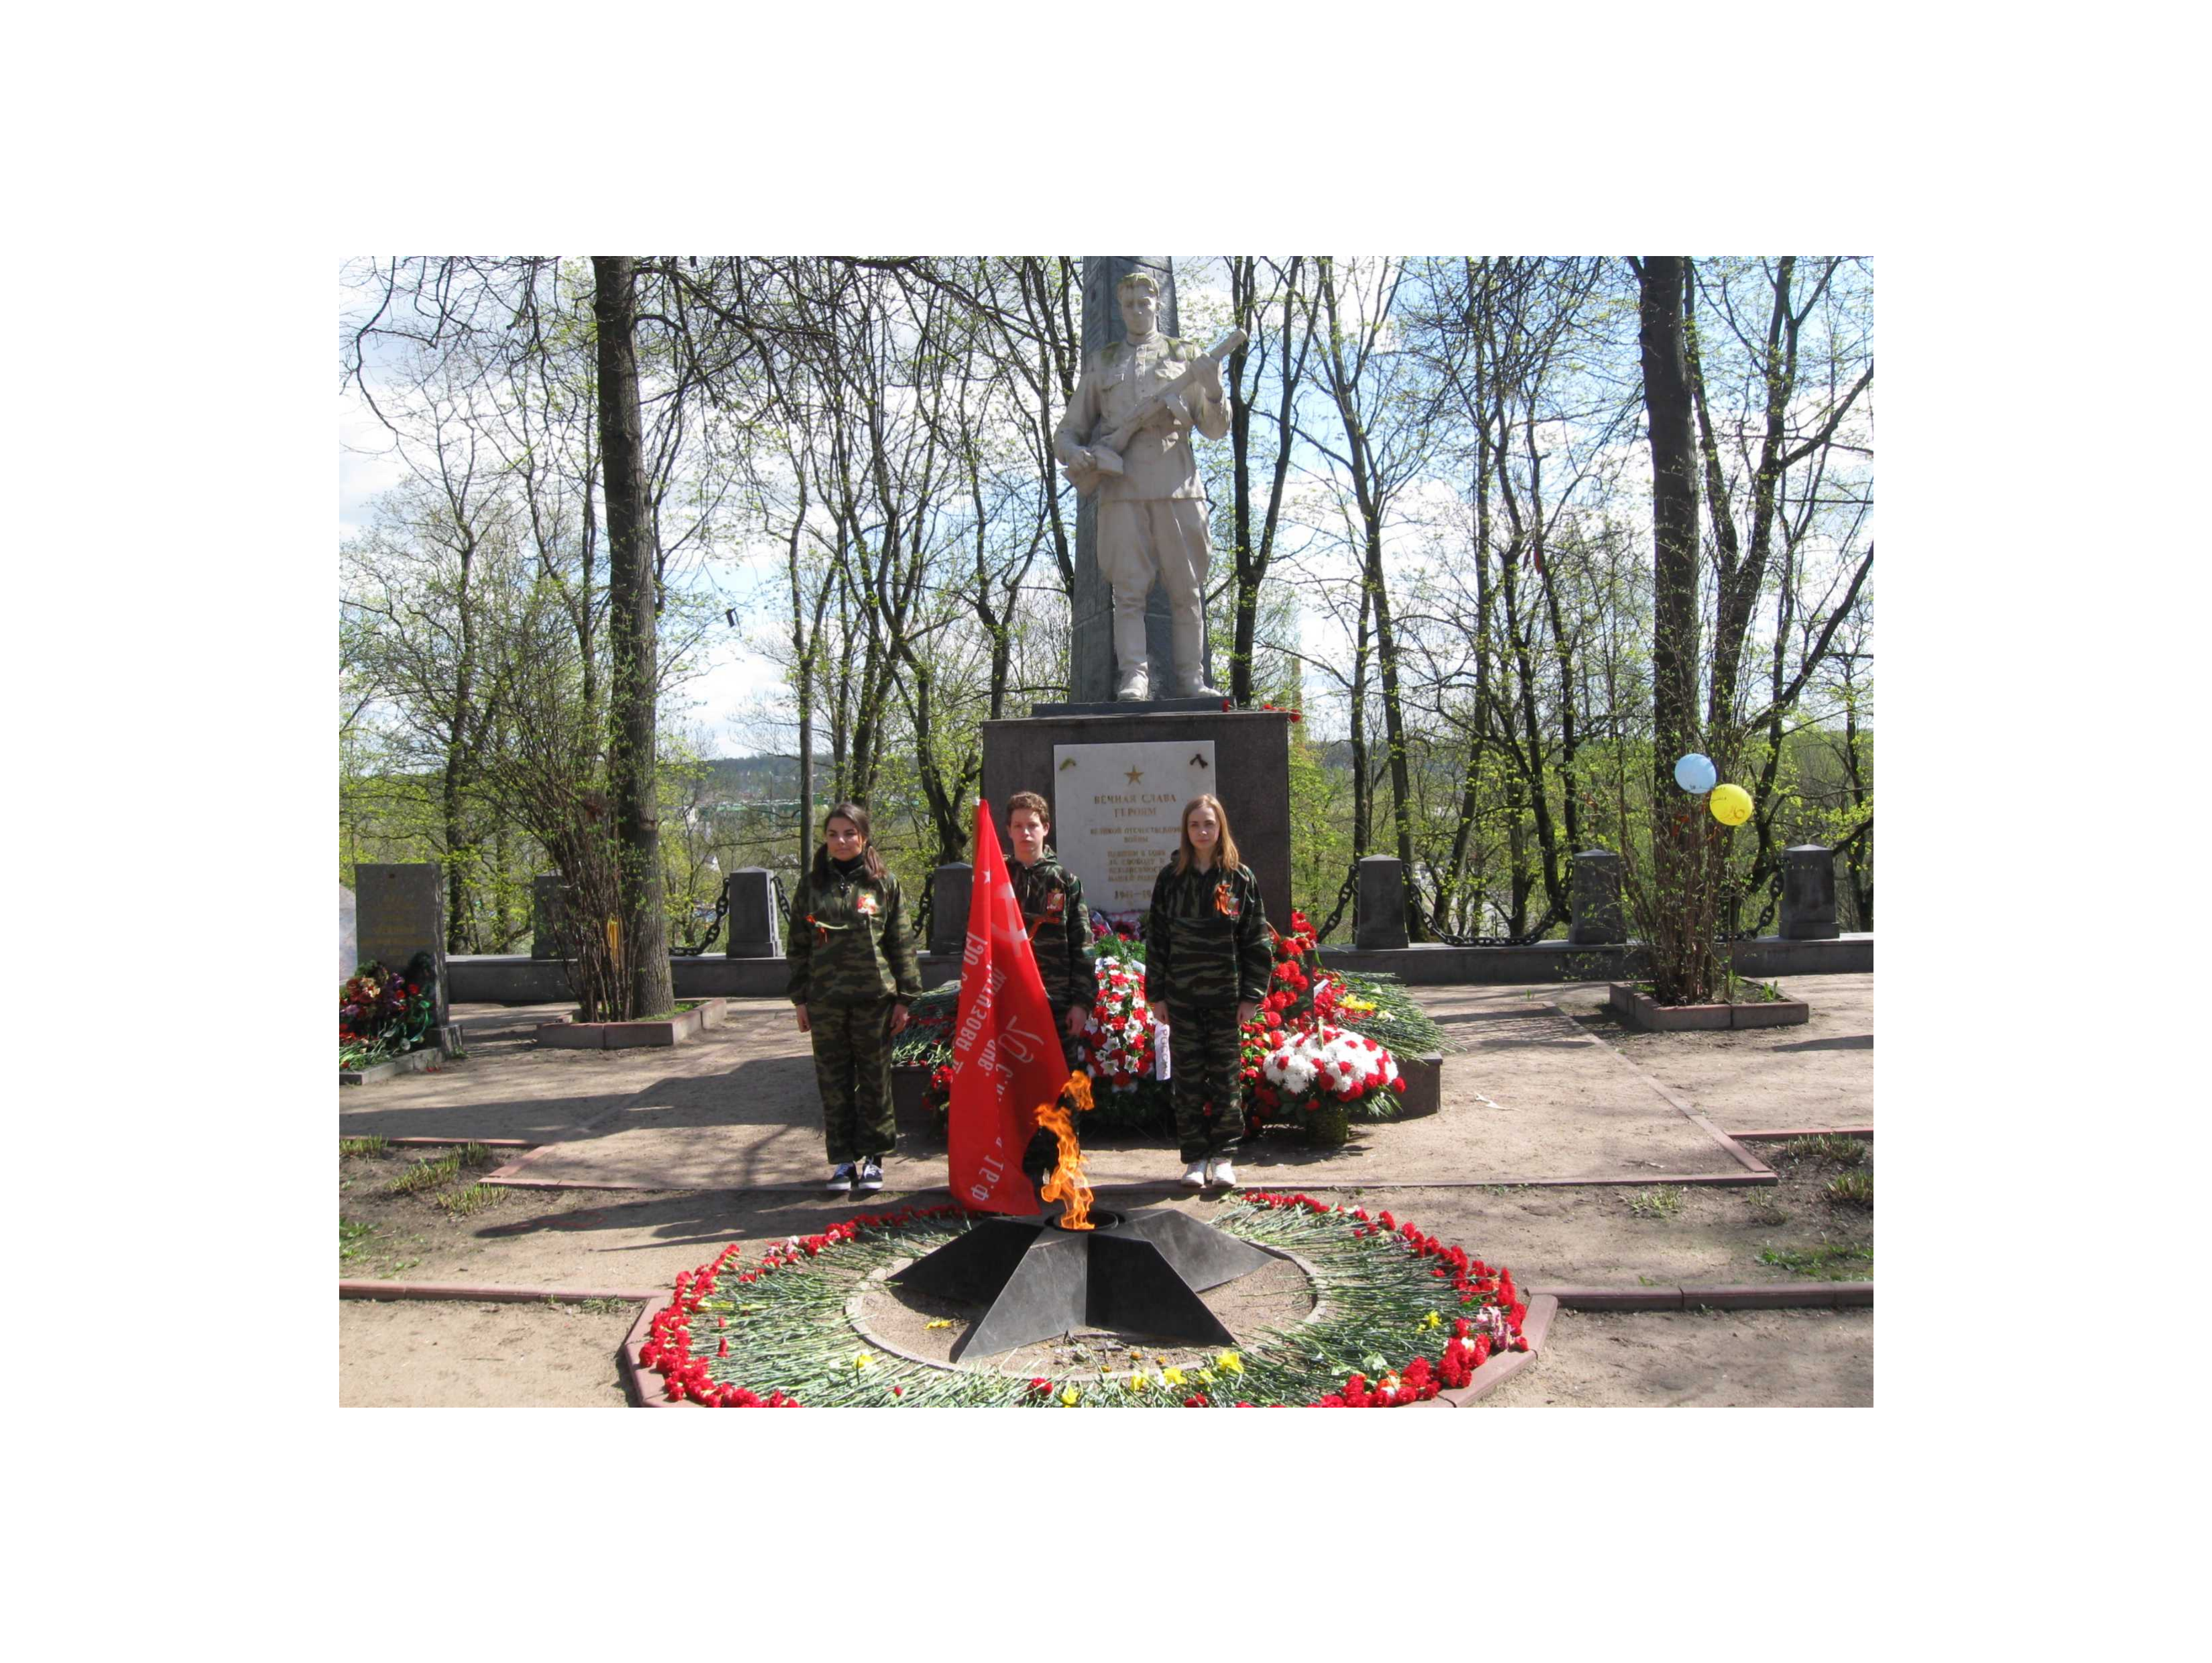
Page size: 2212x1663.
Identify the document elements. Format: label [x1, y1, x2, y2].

picture [339, 256, 1873, 1408]
